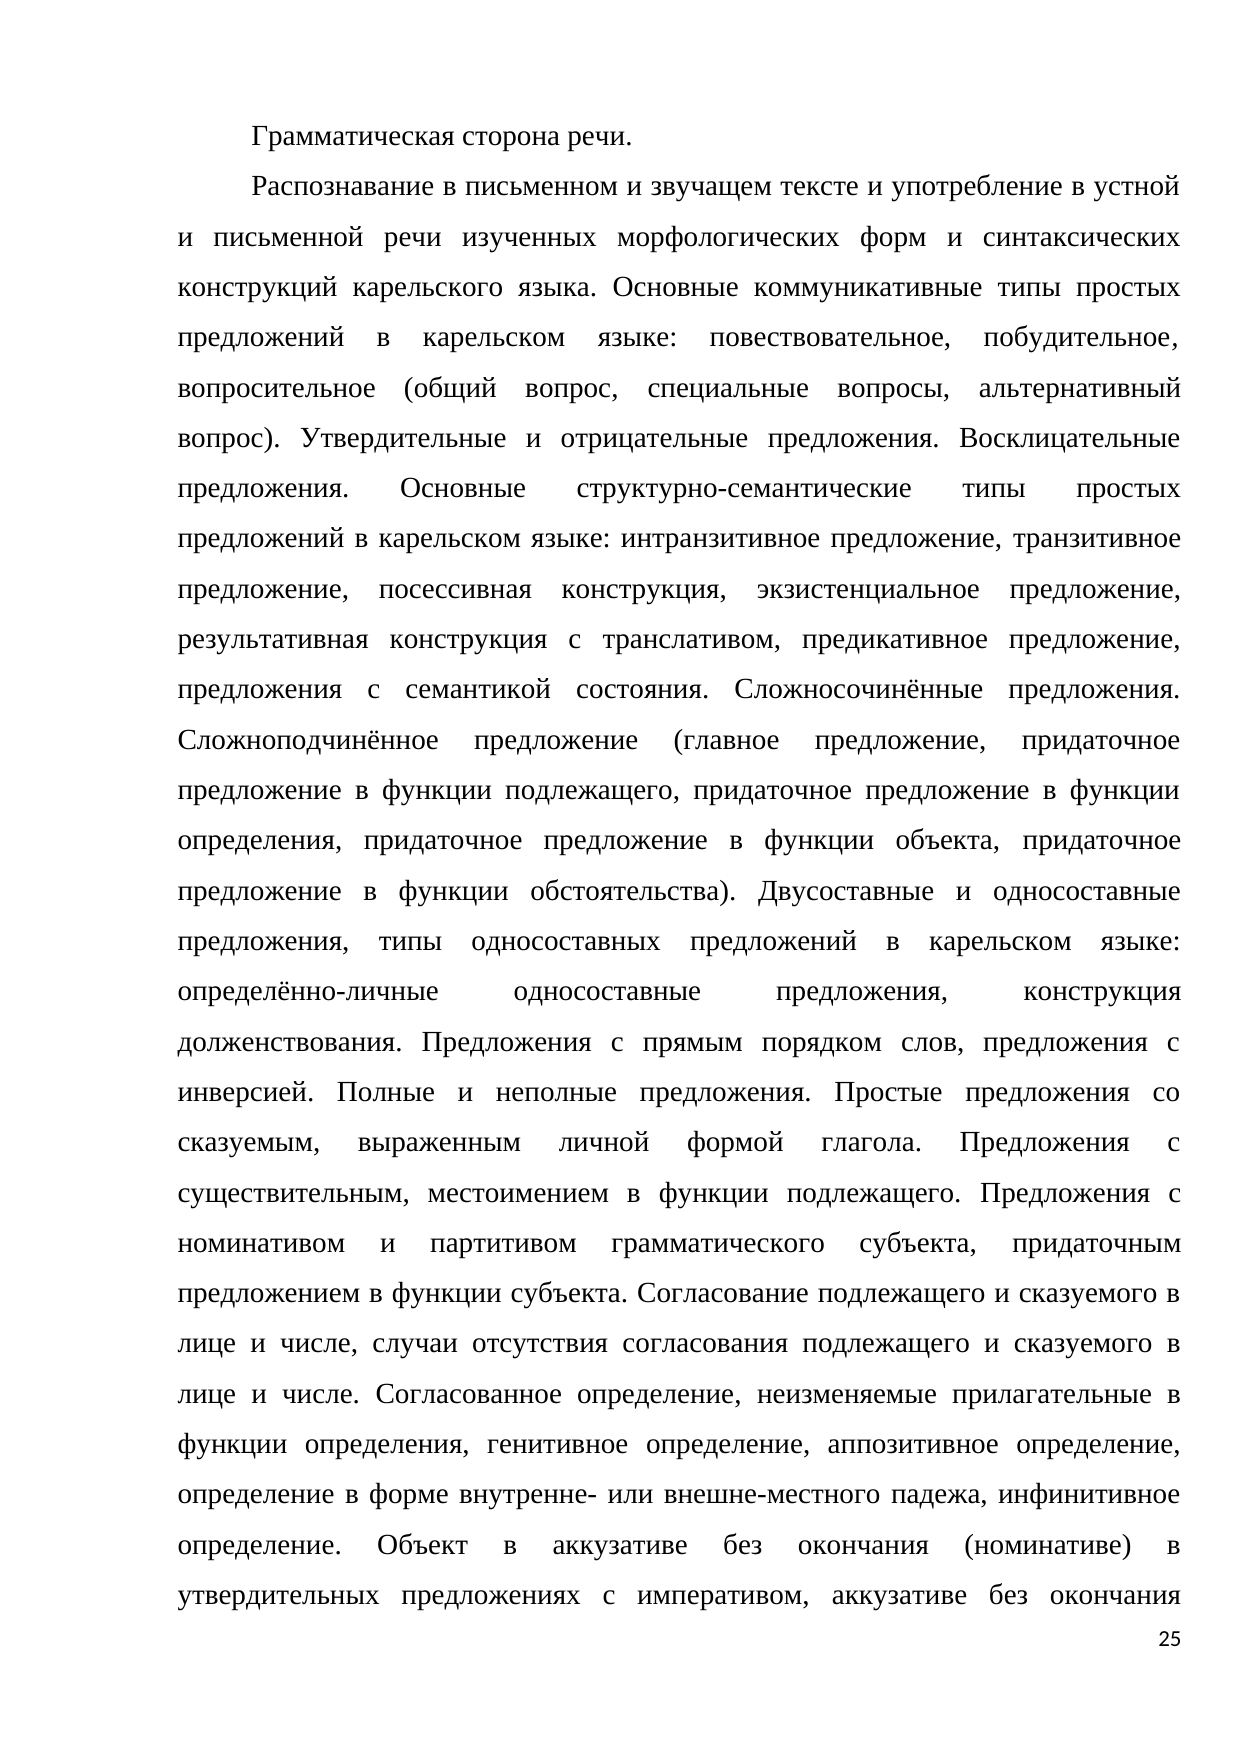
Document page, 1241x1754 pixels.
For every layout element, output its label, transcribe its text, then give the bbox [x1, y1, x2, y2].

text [177, 168, 1181, 1611]
text Грамматическая сторона речи. [177, 118, 1181, 152]
